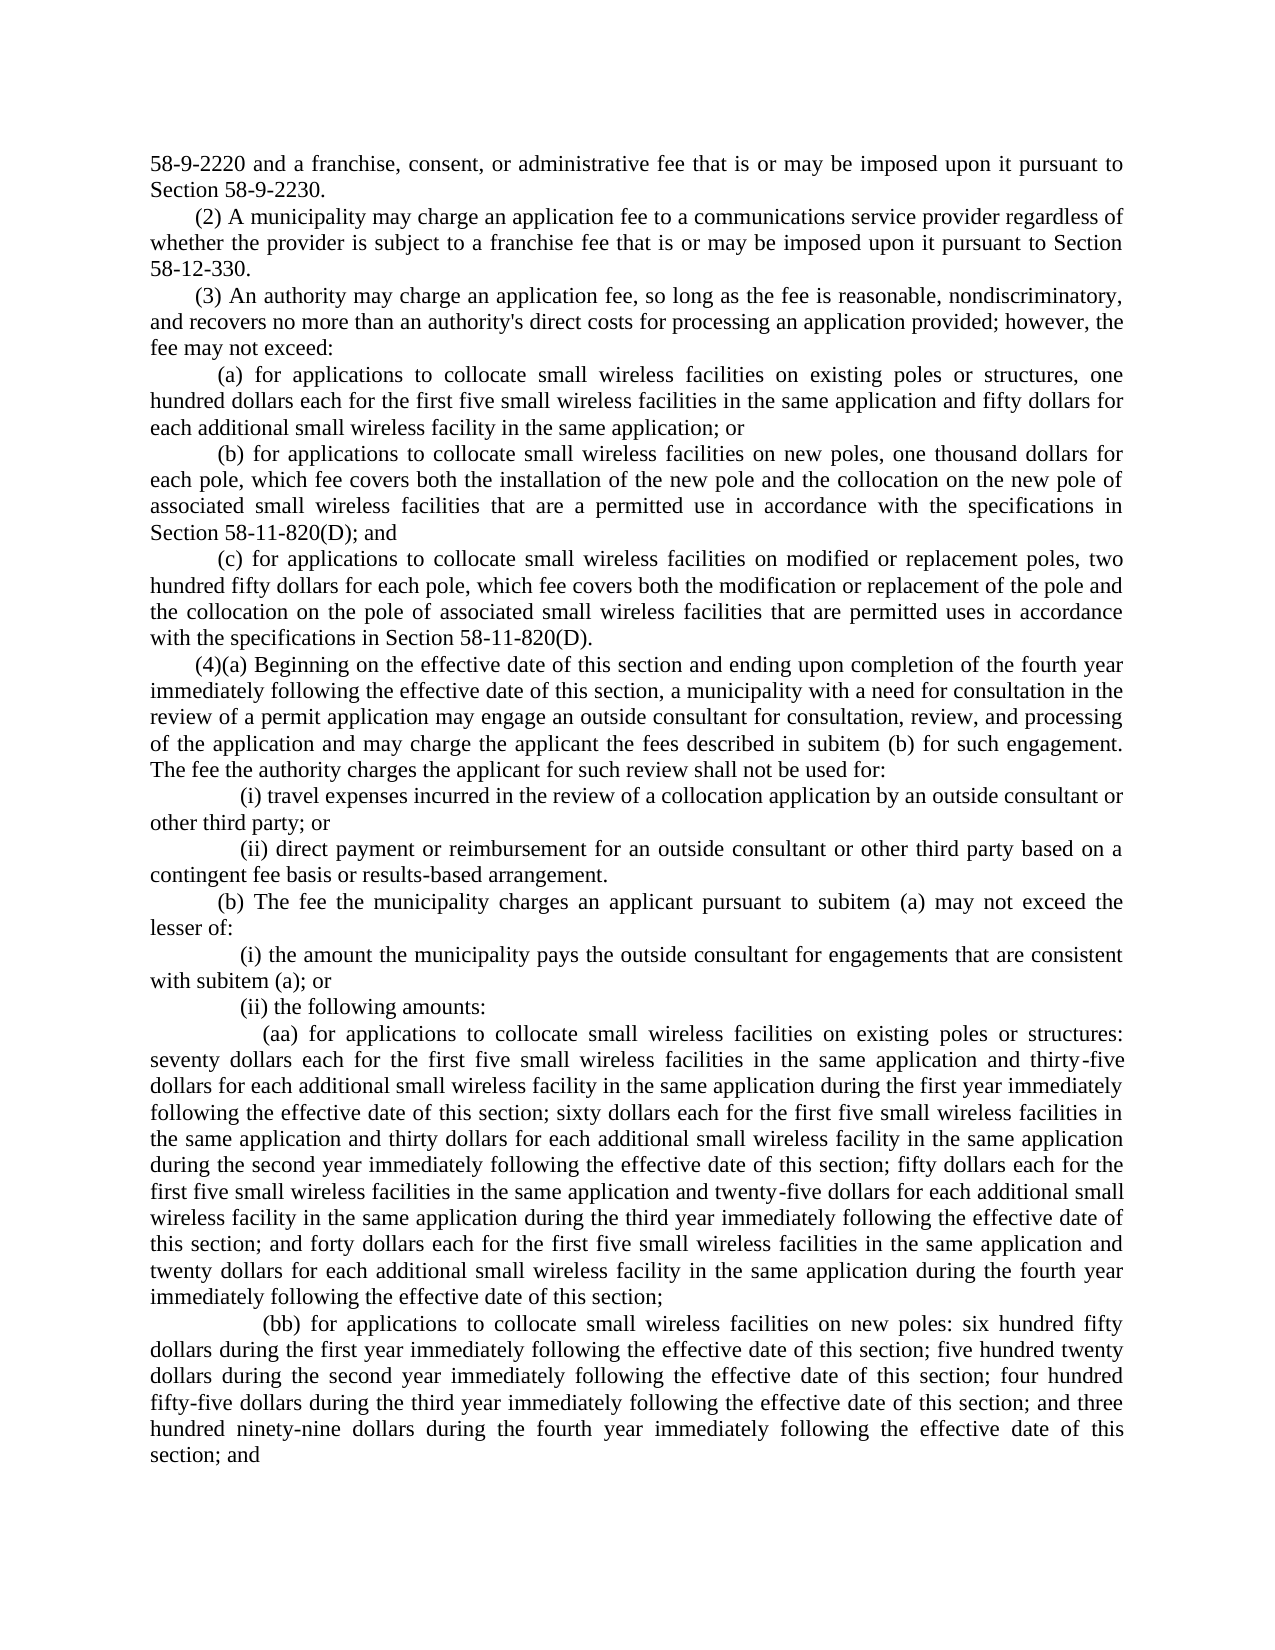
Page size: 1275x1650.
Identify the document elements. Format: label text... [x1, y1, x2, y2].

text (2) A municipality may charge an application fee to a communications service provider regardless of whether the provider is subject to a franchise fee that is or may be imposed upon it pursuant to Section 58-12-330. [150, 203, 1125, 282]
text (4)(a) Beginning on the effective date of this section and ending upon completion of the fourth year immediately following the effective date of this section, a municipality with a need for consultation in the review of a permit application may engage an outside consultant for consultation, review, and processing of the application and may charge the applicant the fees described in subitem (b) for such engagement. The fee the authority charges the applicant for such review shall not be used for: [150, 651, 1125, 782]
text (i) travel expenses incurred in the review of a collocation application by an outside consultant or other third party; or [150, 782, 1125, 835]
text (i) the amount the municipality pays the outside consultant for engagements that are consistent with subitem (a); or [150, 941, 1125, 993]
text (a) for applications to collocate small wireless facilities on existing poles or structures, one hundred dollars each for the first five small wireless facilities in the same application and fifty dollars for each additional small wireless facility in the same application; or [150, 361, 1125, 440]
text (c) for applications to collocate small wireless facilities on modified or replacement poles, two hundred fifty dollars for each pole, which fee covers both the modification or replacement of the pole and the collocation on the pole of associated small wireless facilities that are permitted uses in accordance with the specifications in Section 58-11-820(D). [150, 545, 1125, 651]
text (b) for applications to collocate small wireless facilities on new poles, one thousand dollars for each pole, which fee covers both the installation of the new pole and the collocation on the new pole of associated small wireless facilities that are a permitted use in accordance with the specifications in Section 58-11-820(D); and [150, 440, 1125, 545]
text (ii) the following amounts: [150, 993, 1125, 1020]
text (b) The fee the municipality charges an applicant pursuant to subitem (a) may not exceed the lesser of: [150, 888, 1125, 941]
text (ii) direct payment or reimbursement for an outside consultant or other third party based on a contingent fee basis or results-based arrangement. [150, 835, 1125, 888]
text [150, 150, 1125, 203]
text (3) An authority may charge an application fee, so long as the fee is reasonable, nondiscriminatory, and recovers no more than an authority's direct costs for processing an application provided; however, the fee may not exceed: [150, 282, 1125, 361]
text (bb) for applications to collocate small wireless facilities on new poles: six hundred fifty dollars during the first year immediately following the effective date of this section; five hundred twenty dollars during the second year immediately following the effective date of this section; four hundred fifty-five dollars during the third year immediately following the effective date of this section; and three hundred ninety-nine dollars during the fourth year immediately following the effective date of this section; and [150, 1309, 1125, 1468]
text (aa) for applications to collocate small wireless facilities on existing poles or structures: seventy dollars each for the first five small wireless facilities in the same application and thirty-five dollars for each additional small wireless facility in the same application during the first year immediately following the effective date of this section; sixty dollars each for the first five small wireless facilities in the same application and thirty dollars for each additional small wireless facility in the same application during the second year immediately following the effective date of this section; fifty dollars each for the first five small wireless facilities in the same application and twenty-five dollars for each additional small wireless facility in the same application during the third year immediately following the effective date of this section; and forty dollars each for the first five small wireless facilities in the same application and twenty dollars for each additional small wireless facility in the same application during the fourth year immediately following the effective date of this section; [150, 1020, 1125, 1309]
